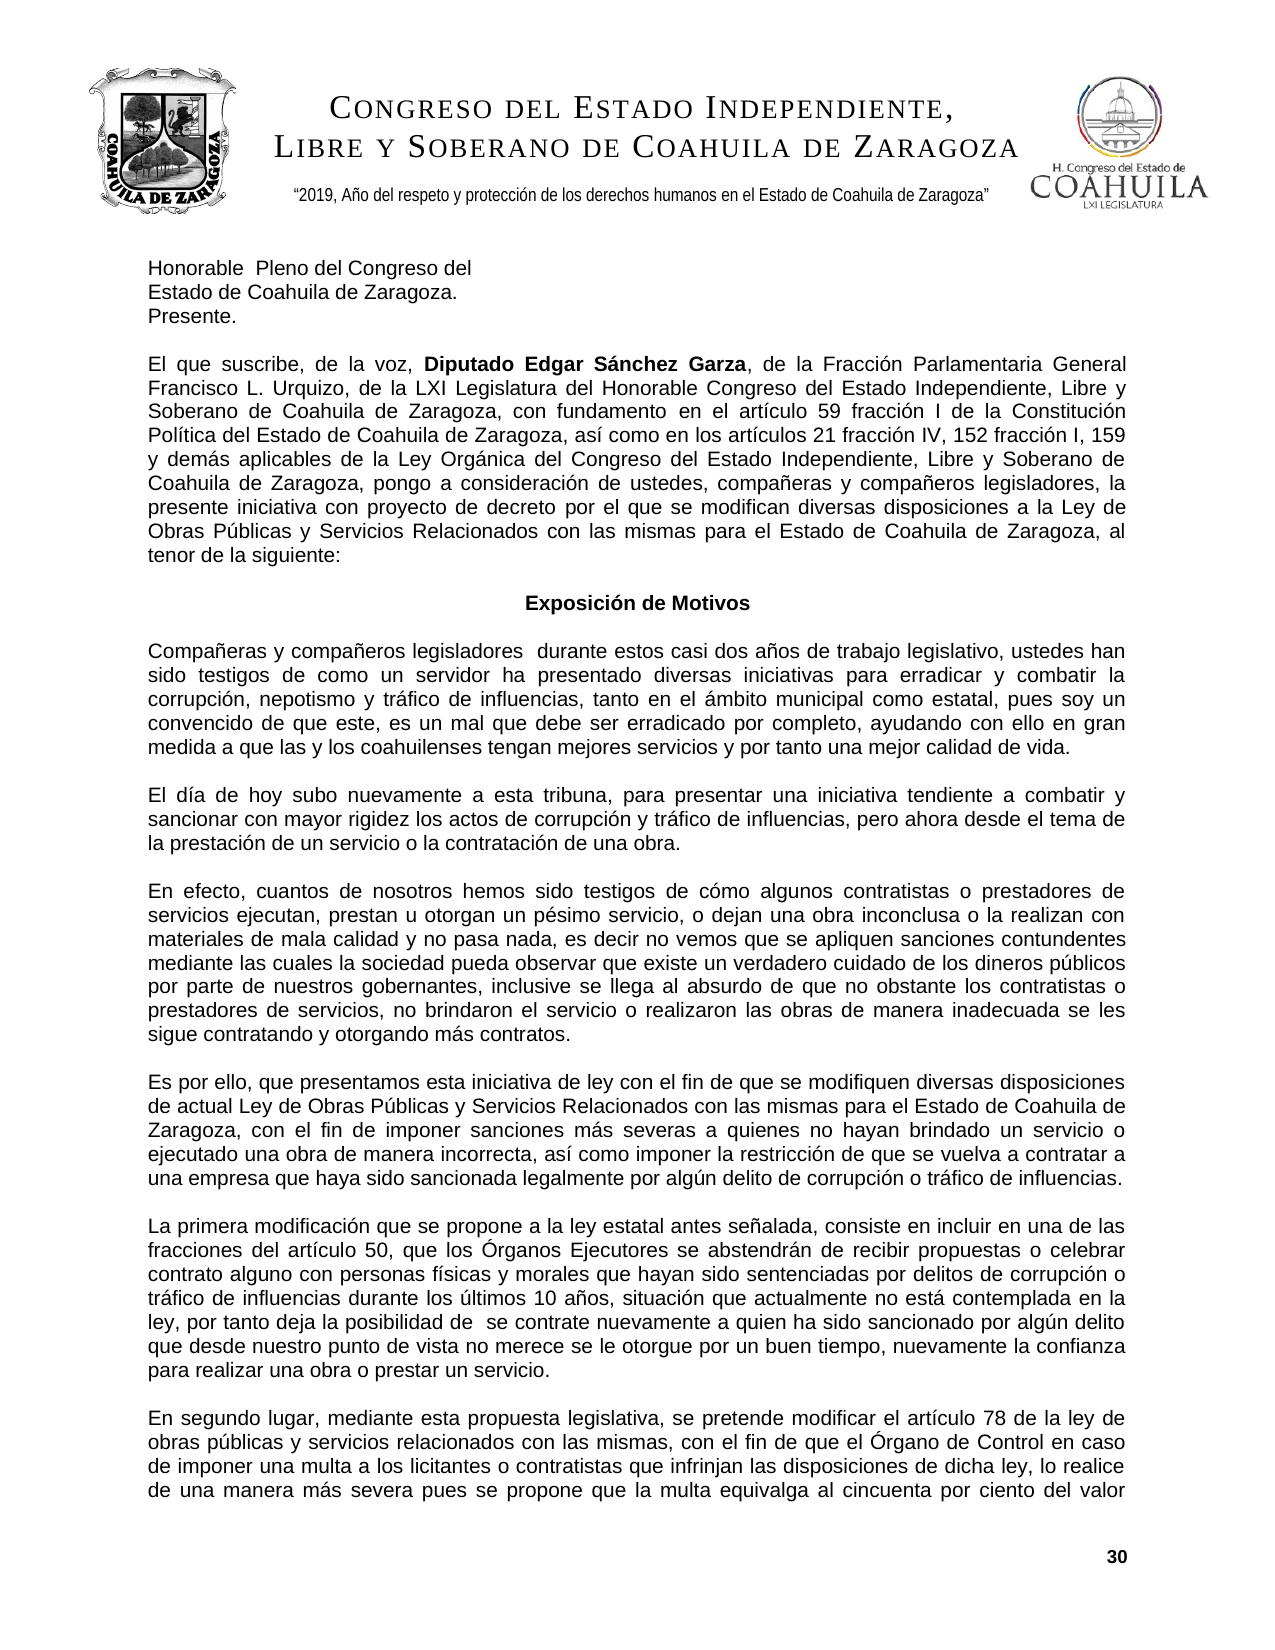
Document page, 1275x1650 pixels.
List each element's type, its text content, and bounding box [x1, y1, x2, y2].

text El que suscribe, de la voz, Diputado Edgar Sánchez Garza, de la Fracción Parlamentaria General Francisco L. Urquizo, de la LXI Legislatura del Honorable Congreso del Estado Independiente, Libre y Soberano de Coahuila de Zaragoza, con fundamento en el artículo 59 fracción I de la Constitución Política del Estado de Coahuila de Zaragoza, así como en los artículos 21 fracción IV, 152 fracción I, 159 y demás aplicables de la Ley Orgánica del Congreso del Estado Independiente, Libre y Soberano de Coahuila de Zaragoza, pongo a consideración de ustedes, compañeras y compañeros legisladores, la presente iniciativa con proyecto de decreto por el que se modifican diversas disposiciones a la Ley de Obras Públicas y Servicios Relacionados con las mismas para el Estado de Coahuila de Zaragoza, al tenor de la siguiente: [148, 351, 1127, 567]
text Exposición de Motivos [148, 591, 1127, 615]
text Honorable Pleno del Congreso del [148, 256, 1127, 279]
text Estado de Coahuila de Zaragoza. [148, 279, 1127, 303]
text Es por ello, que presentamos esta iniciativa de ley con el fin de que se modifiquen diversas disposiciones de actual Ley de Obras Públicas y Servicios Relacionados con las mismas para el Estado de Coahuila de Zaragoza, con el fin de imponer sanciones más severas a quienes no hayan brindado un servicio o ejecutado una obra de manera incorrecta, así como imponer la restricción de que se vuelva a contratar a una empresa que haya sido sancionada legalmente por algún delito de corrupción o tráfico de influencias. [148, 1070, 1127, 1190]
text La primera modificación que se propone a la ley estatal antes señalada, consiste en incluir en una de las fracciones del artículo 50, que los Órganos Ejecutores se abstendrán de recibir propuestas o celebrar contrato alguno con personas físicas y morales que hayan sido sentenciadas por delitos de corrupción o tráfico de influencias durante los últimos 10 años, situación que actualmente no está contemplada en la ley, por tanto deja la posibilidad de se contrate nuevamente a quien ha sido sancionado por algún delito que desde nuestro punto de vista no merece se le otorgue por un buen tiempo, nuevamente la confianza para realizar una obra o prestar un servicio. [148, 1214, 1127, 1382]
text Compañeras y compañeros legisladores durante estos casi dos años de trabajo legislativo, ustedes han sido testigos de como un servidor ha presentado diversas iniciativas para erradicar y combatir la corrupción, nepotismo y tráfico de influencias, tanto en el ámbito municipal como estatal, pues soy un convencido de que este, es un mal que debe ser erradicado por completo, ayudando con ello en gran medida a que las y los coahuilenses tengan mejores servicios y por tanto una mejor calidad de vida. [148, 639, 1127, 759]
text Presente. [148, 303, 1127, 327]
picture [1020, 70, 1214, 214]
text El día de hoy subo nuevamente a esta tribuna, para presentar una iniciativa tendiente a combatir y sancionar con mayor rigidez los actos de corrupción y tráfico de influencias, pero ahora desde el tema de la prestación de un servicio o la contratación de una obra. [148, 783, 1127, 854]
picture [88, 68, 237, 214]
text En efecto, cuantos de nosotros hemos sido testigos de cómo algunos contratistas o prestadores de servicios ejecutan, prestan u otorgan un pésimo servicio, o dejan una obra inconclusa o la realizan con materiales de mala calidad y no pasa nada, es decir no vemos que se apliquen sanciones contundentes mediante las cuales la sociedad pueda observar que existe un verdadero cuidado de los dineros públicos por parte de nuestros gobernantes, inclusive se llega al absurdo de que no obstante los contratistas o prestadores de servicios, no brindaron el servicio o realizaron las obras de manera inadecuada se les sigue contratando y otorgando más contratos. [148, 878, 1127, 1046]
